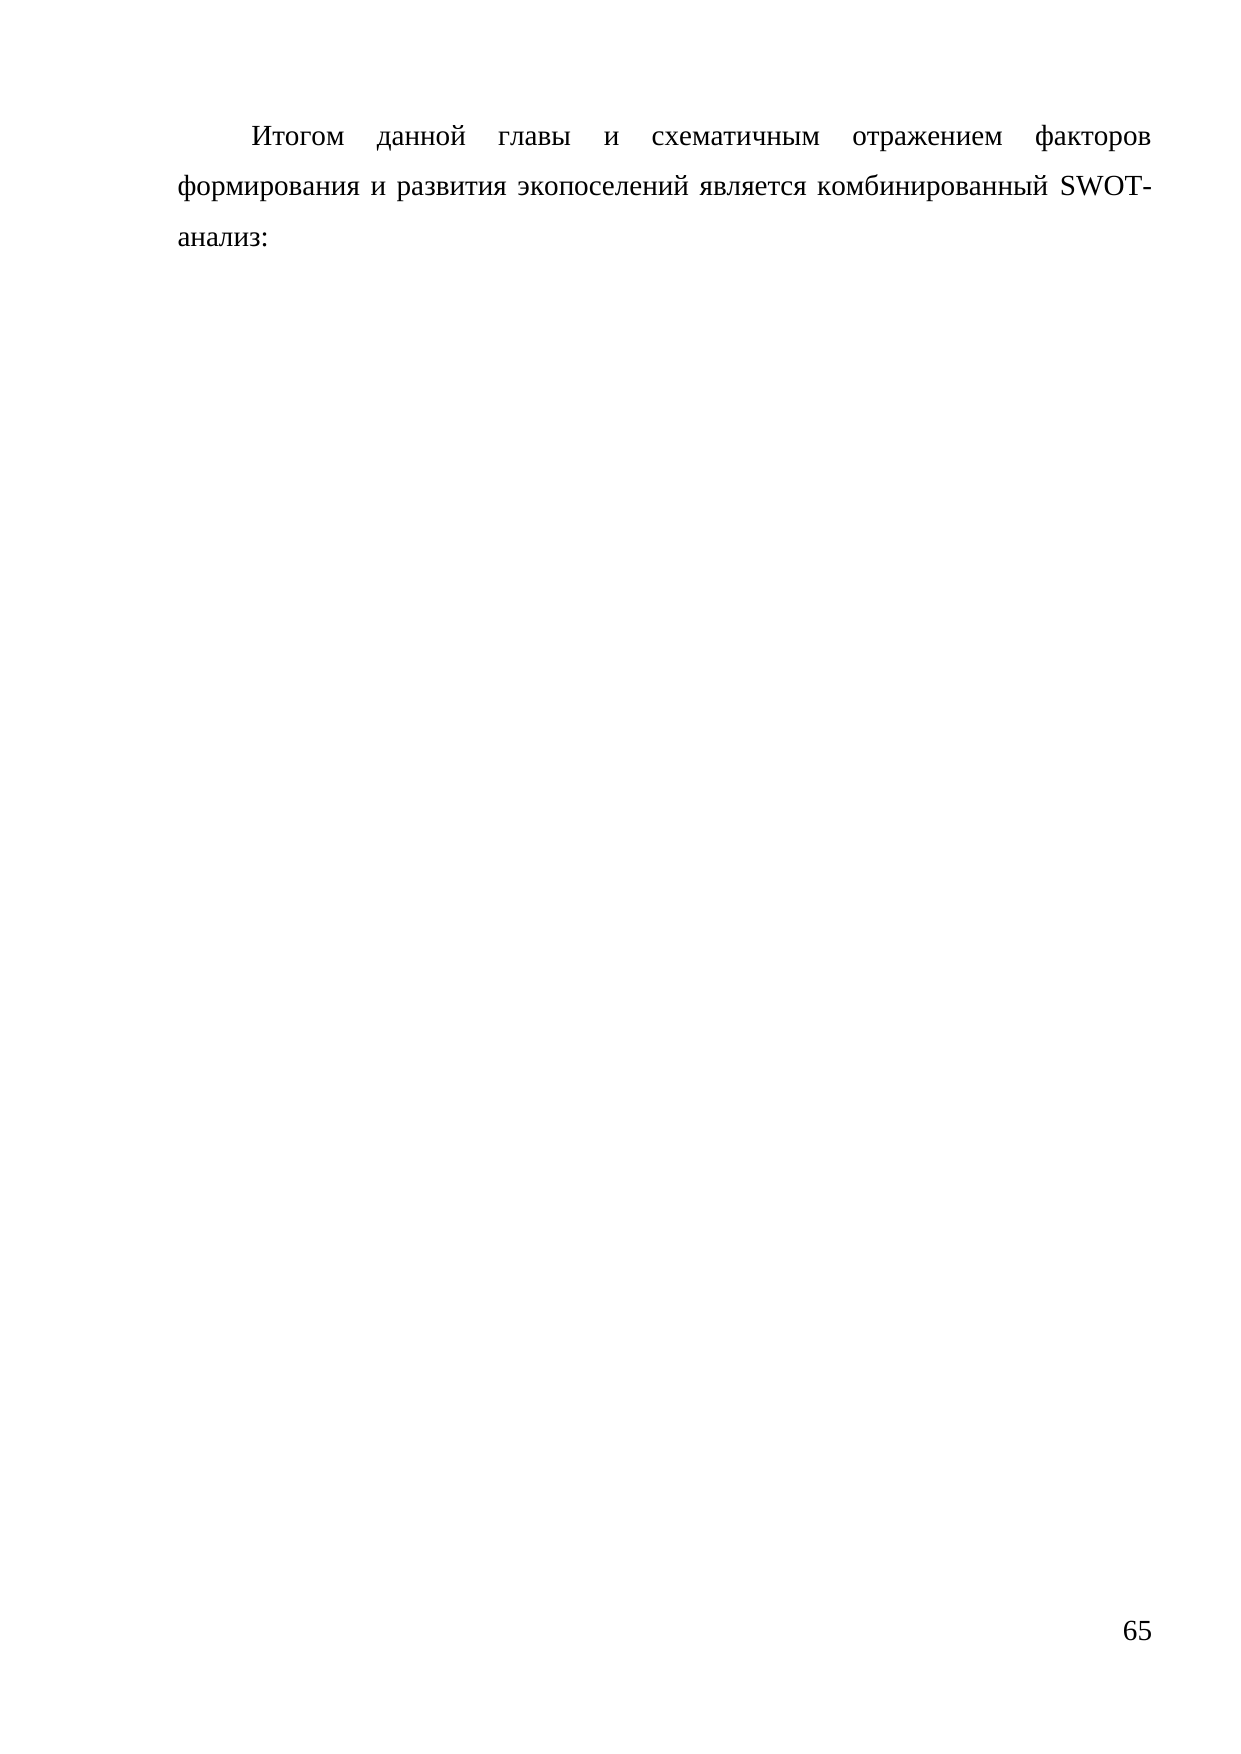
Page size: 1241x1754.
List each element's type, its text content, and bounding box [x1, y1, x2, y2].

text Итогом данной главы и схематичным отражением факторов формирования и развития экопоселений является комбинированный SWOT-анализ: [177, 118, 1152, 252]
